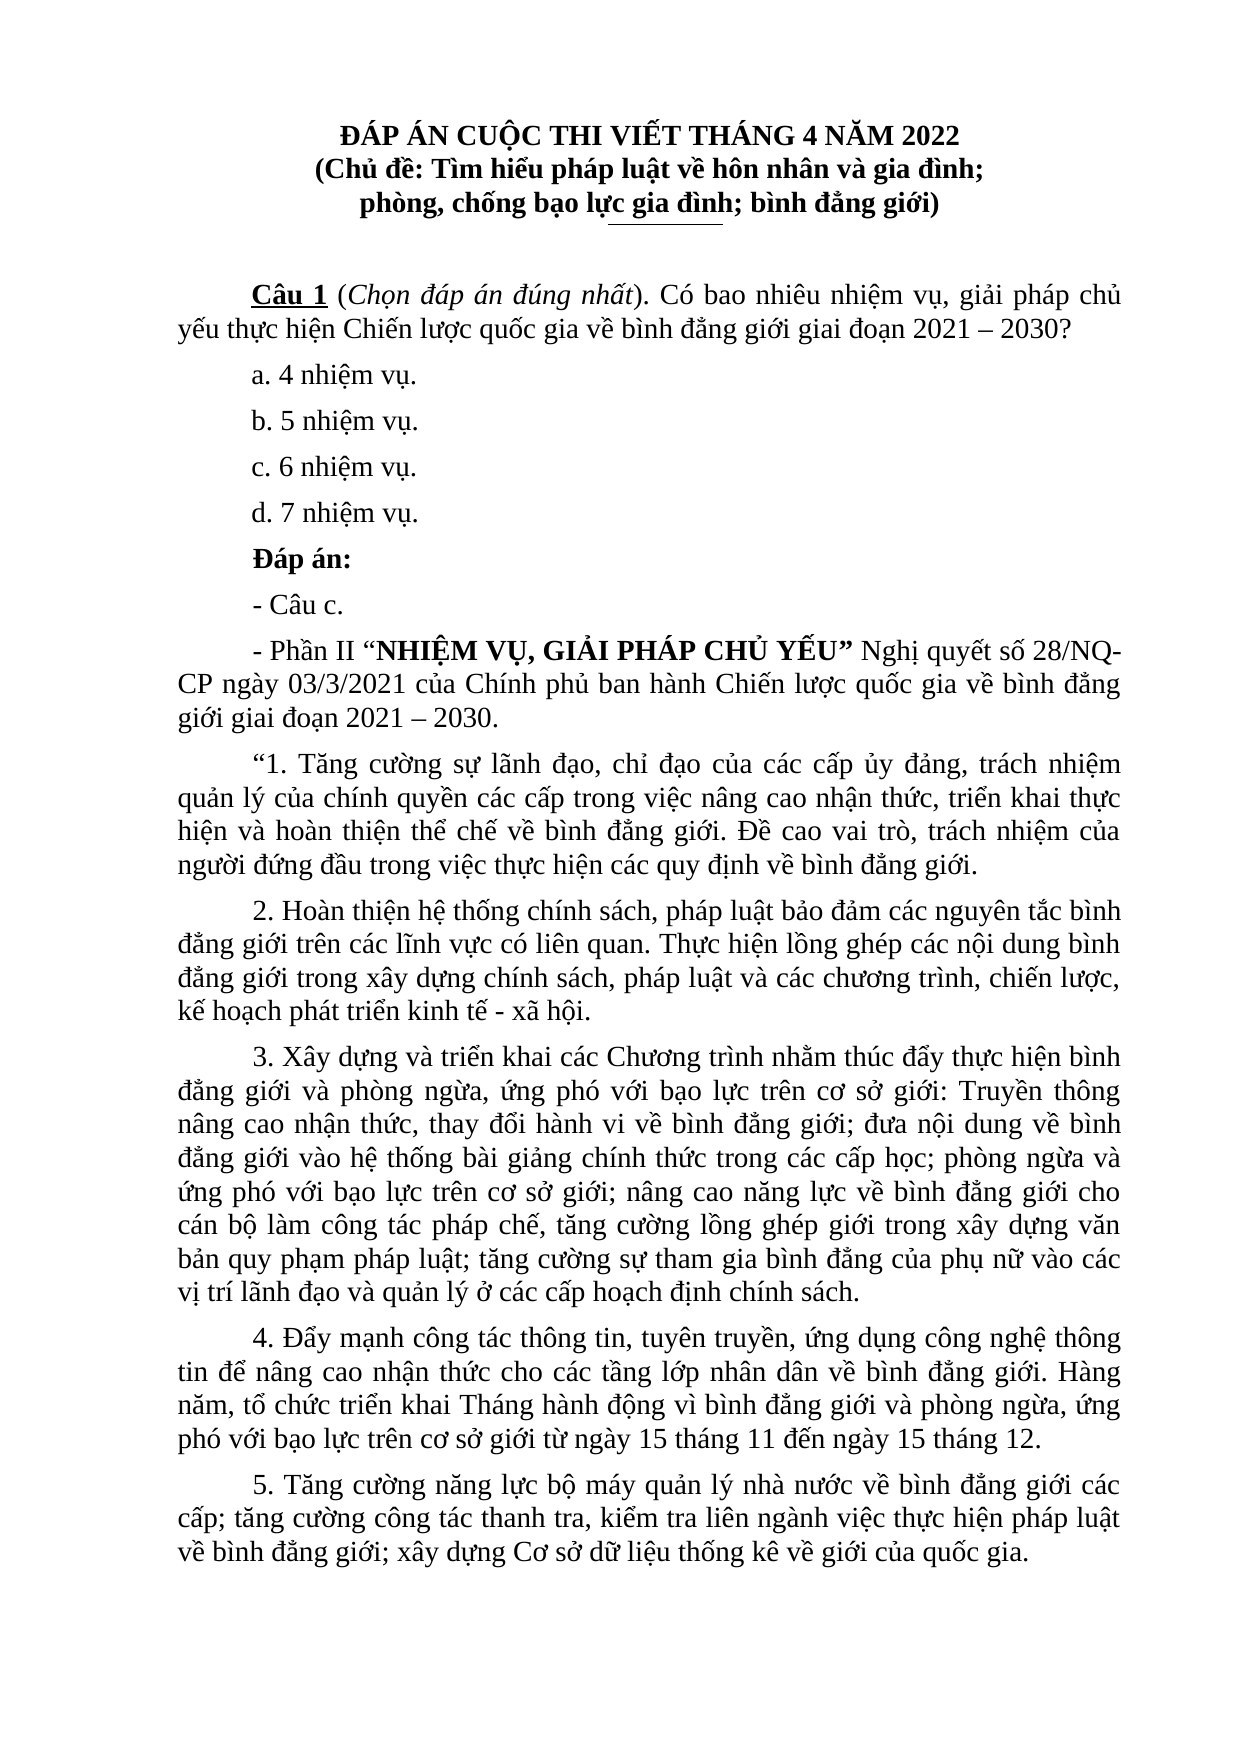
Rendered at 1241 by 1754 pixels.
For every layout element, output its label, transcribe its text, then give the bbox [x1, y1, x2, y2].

text b. 5 nhiệm vụ. [177, 403, 1122, 436]
text a. 4 nhiệm vụ. [177, 357, 1122, 390]
text c. 6 nhiệm vụ. [177, 449, 1122, 482]
text phòng, chống bạo lực gia đình; bình đẳng giới) [177, 185, 1122, 219]
text “1. Tăng cường sự lãnh đạo, chỉ đạo của các cấp ủy đảng, trách nhiệm quản lý của chính quyền các cấp trong việc nâng cao nhận thức, triển khai thực hiện và hoàn thiện thể chế về bình đẳng giới. Đề cao vai trò, trách nhiệm của người đứng đầu trong việc thực hiện các quy định về bình đẳng giới. [177, 746, 1122, 880]
text - Câu c. [177, 587, 1122, 621]
text Đáp án: [177, 541, 1122, 574]
text 4. Đẩy mạnh công tác thông tin, tuyên truyền, ứng dụng công nghệ thông tin để nâng cao nhận thức cho các tầng lớp nhân dân về bình đẳng giới. Hàng năm, tổ chức triển khai Tháng hành động vì bình đẳng giới và phòng ngừa, ứng phó với bạo lực trên cơ sở giới từ ngày 15 tháng 11 đến ngày 15 tháng 12. [177, 1320, 1122, 1454]
text d. 7 nhiệm vụ. [177, 495, 1122, 528]
text Câu 1 (Chọn đáp án đúng nhất). Có bao nhiêu nhiệm vụ, giải pháp chủ yếu thực hiện Chiến lược quốc gia về bình đẳng giới giai đoạn 2021 – 2030? [177, 277, 1122, 344]
text 5. Tăng cường năng lực bộ máy quản lý nhà nước về bình đẳng giới các cấp; tăng cường công tác thanh tra, kiểm tra liên ngành việc thực hiện pháp luật về bình đẳng giới; xây dựng Cơ sở dữ liệu thống kê về giới của quốc gia. [177, 1467, 1122, 1568]
text 3. Xây dựng và triển khai các Chương trình nhằm thúc đẩy thực hiện bình đẳng giới và phòng ngừa, ứng phó với bạo lực trên cơ sở giới: Truyền thông nâng cao nhận thức, thay đổi hành vi về bình đẳng giới; đưa nội dung về bình đẳng giới vào hệ thống bài giảng chính thức trong các cấp học; phòng ngừa và ứng phó với bạo lực trên cơ sở giới; nâng cao năng lực về bình đẳng giới cho cán bộ làm công tác pháp chế, tăng cường lồng ghép giới trong xây dựng văn bản quy phạm pháp luật; tăng cường sự tham gia bình đẳng của phụ nữ vào các vị trí lãnh đạo và quản lý ở các cấp hoạch định chính sách. [177, 1039, 1122, 1308]
text 2. Hoàn thiện hệ thống chính sách, pháp luật bảo đảm các nguyên tắc bình đẳng giới trên các lĩnh vực có liên quan. Thực hiện lồng ghép các nội dung bình đẳng giới trong xây dựng chính sách, pháp luật và các chương trình, chiến lược, kế hoạch phát triển kinh tế - xã hội. [177, 893, 1122, 1027]
text - Phần II “NHIỆM VỤ, GIẢI PHÁP CHỦ YẾU” Nghị quyết số 28/NQ-CP ngày 03/3/2021 của Chính phủ ban hành Chiến lược quốc gia về bình đẳng giới giai đoạn 2021 – 2030. [177, 633, 1122, 734]
text ĐÁP ÁN CUỘC THI VIẾT THÁNG 4 NĂM 2022 [177, 118, 1122, 152]
text (Chủ đề: Tìm hiểu pháp luật về hôn nhân và gia đình; [177, 152, 1122, 185]
